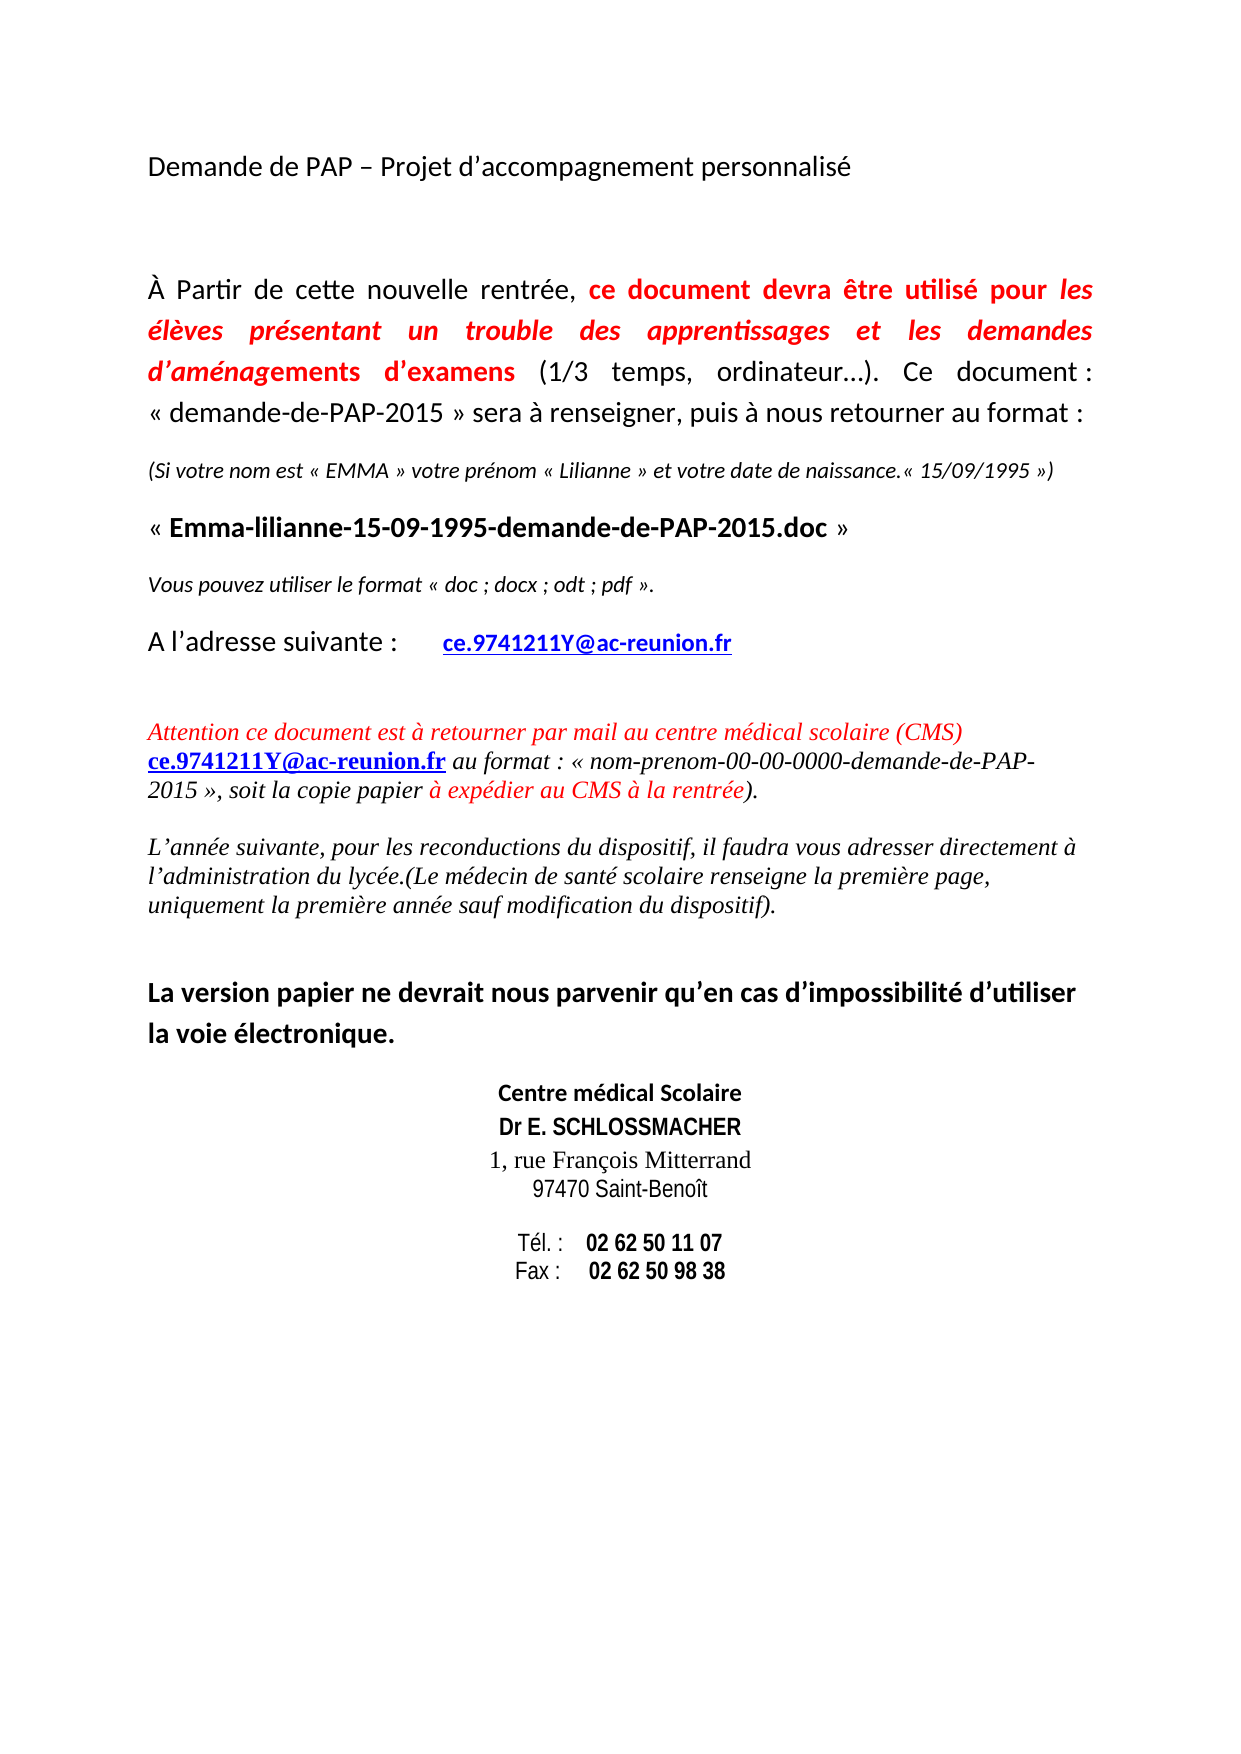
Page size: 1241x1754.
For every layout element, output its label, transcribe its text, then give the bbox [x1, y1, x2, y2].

text Attention ce document est à retourner par mail au centre médical scolaire (CMS) ce.9741211Y@ac-reunion.fr au format : « nom-prenom-00-00-0000-demande-de-PAP-2015 », soit la copie papier à expédier au CMS à la rentrée). [148, 717, 1093, 804]
text 97470 Saint-Benoît [148, 1174, 1093, 1203]
text « Emma-lilianne-15-09-1995-demande-de-PAP-2015.doc » [148, 509, 1093, 544]
text (Si votre nom est « EMMA » votre prénom « Lilianne » et votre date de naissance.« 15/09/1995 ») [148, 456, 1093, 484]
text La version papier ne devrait nous parvenir qu’en cas d’impossibilité d’utiliser la voie électronique. [148, 974, 1093, 1051]
text 1, rue François Mitterrand [148, 1145, 1093, 1174]
text Vous pouvez utiliser le format « doc ; docx ; odt ; pdf ». [148, 571, 1093, 598]
text A l’adresse suivante : ce.9741211Y@ac-reunion.fr [148, 623, 1093, 659]
text Dr E. SCHLOSSMACHER [148, 1112, 1093, 1141]
text Fax : 02 62 50 98 38 [148, 1256, 1093, 1285]
text Tél. : 02 62 50 11 07 [148, 1228, 1093, 1256]
text Demande de PAP – Projet d’accompagnement personnalisé [148, 148, 1093, 183]
text L’année suivante, pour les reconductions du dispositif, il faudra vous adresser directement à l’administration du lycée.(Le médecin de santé scolaire renseigne la première page, uniquement la première année sauf modification du dispositif). [148, 832, 1093, 919]
text Centre médical Scolaire [148, 1077, 1093, 1108]
text À Partir de cette nouvelle rentrée, ce document devra être utilisé pour les élèves présentant un trouble des apprentissages et les demandes d’aménagements d’examens (1/3 temps, ordinateur…). Ce document : « demande-de-PAP-2015 » sera à renseigner, puis à nous retourner au format : [148, 271, 1093, 429]
